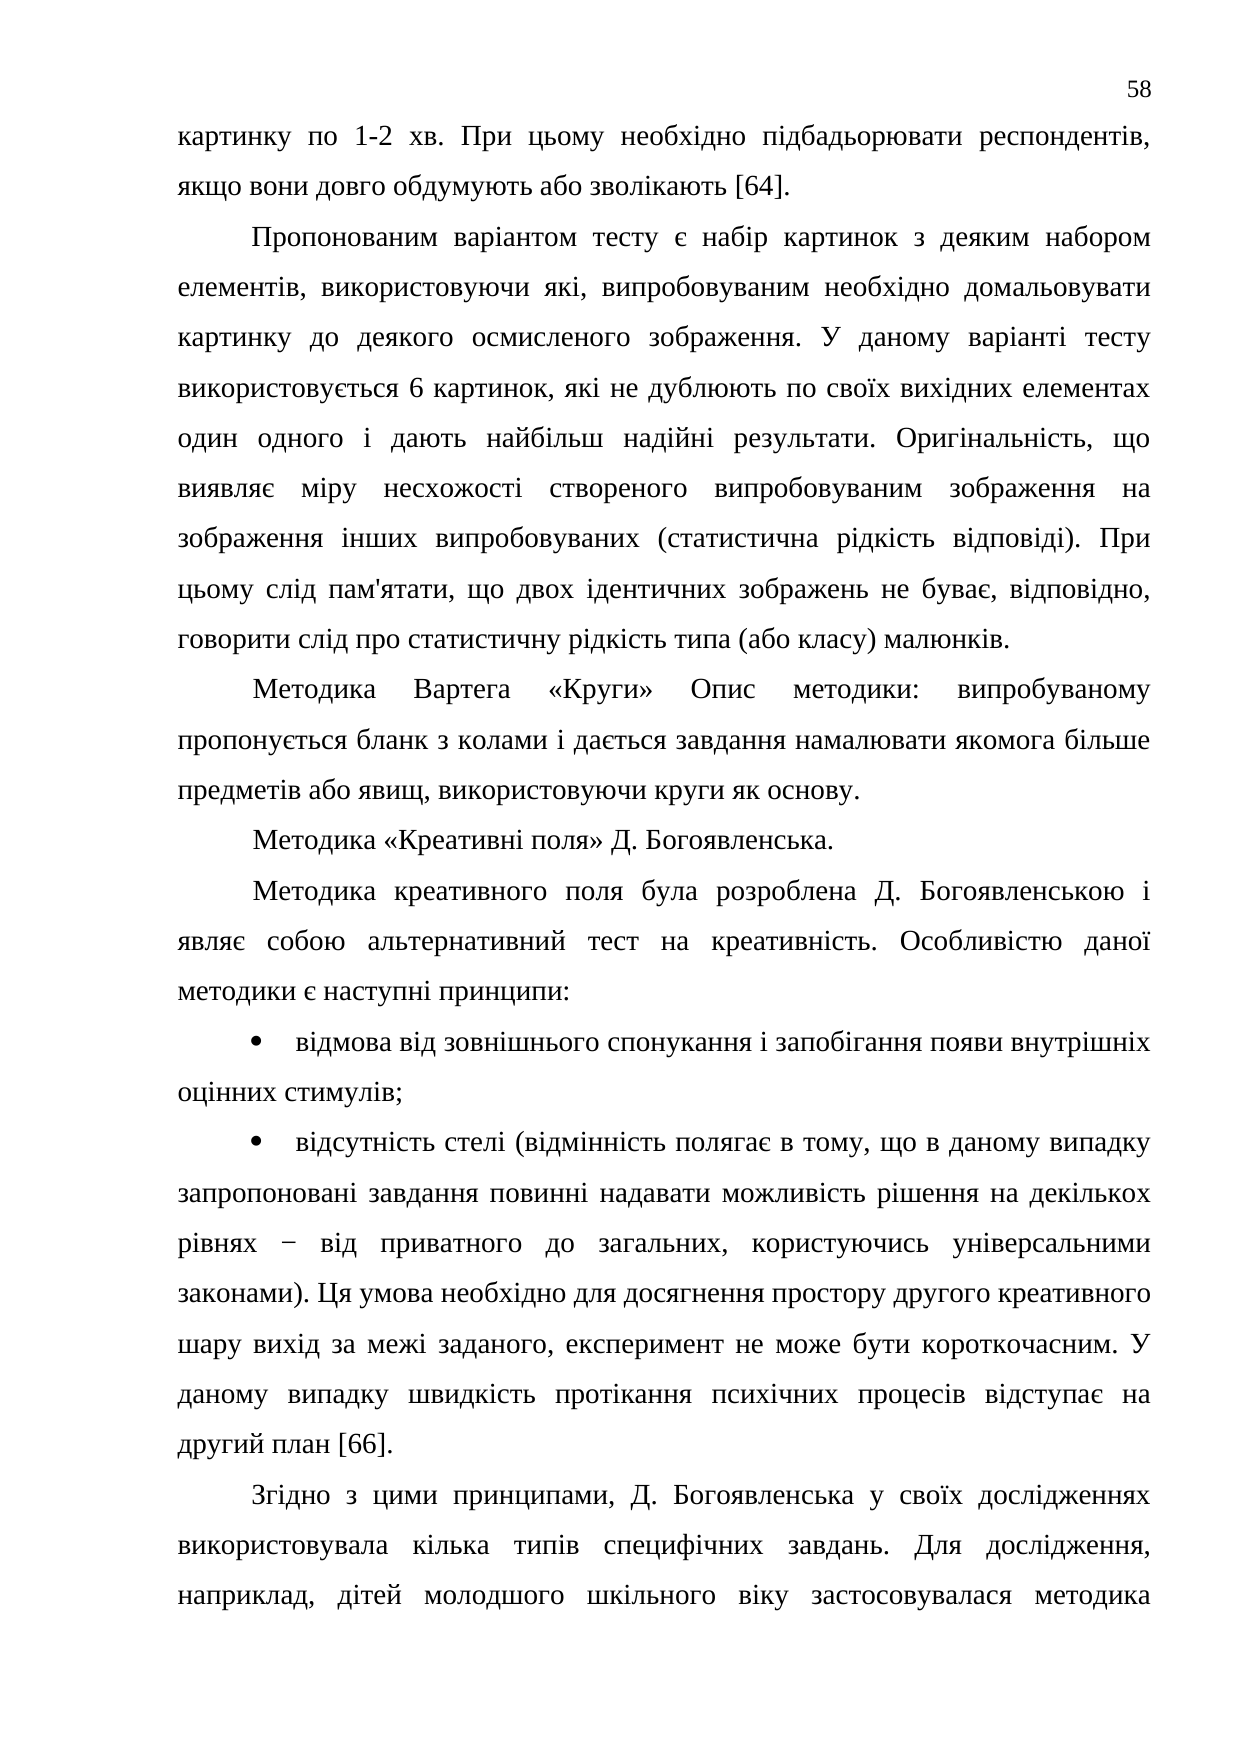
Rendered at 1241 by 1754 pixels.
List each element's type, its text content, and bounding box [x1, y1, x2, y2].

list відмова від зовнішнього спонукання і запобігання появи внутрішніх оцінних стимулів; [177, 1024, 1152, 1108]
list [177, 118, 1152, 202]
text Методика креативного поля була розроблена Д. Богоявленською і являє собою альтернативний тест на креативність. Особливістю даної методики є наступні принципи: [177, 873, 1152, 1007]
text Пропонованим варіантом тесту є набір картинок з деяким набором елементів, використовуючи які, випробовуваним необхідно домальовувати картинку до деякого осмисленого зображення. У даному варіанті тесту використовується 6 картинок, які не дублюють по своїх вихідних елементах один одного і дають найбільш надійні результати. Оригінальність, що виявляє міру несхожості створеного випробовуваним зображення на зображення інших випробовуваних (статистична рідкість відповіді). При цьому слід пам'ятати, що двох ідентичних зображень не буває, відповідно, говорити слід про статистичну рідкість типа (або класу) малюнків. [177, 219, 1152, 655]
list відсутність стелі (відмінність полягає в тому, що в даному випадку запропоновані завдання повинні надавати можливість рішення на декількох рівнях − від приватного до загальних, користуючись універсальними законами). Ця умова необхідно для досягнення простору другого креативного шару вихід за межі заданого, експеримент не може бути короткочасним. У даному випадку швидкість протікання психічних процесів відступає на другий план [66]. [177, 1124, 1152, 1460]
text Методика «Креативні поля» Д. Богоявленська. [177, 822, 1152, 856]
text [177, 1477, 1152, 1611]
text Методика Вартега «Круги» Опис методики: випробуваному пропонується бланк з колами і дається завдання намалювати якомога більше предметів або явищ, використовуючи круги як основу. [177, 672, 1152, 806]
